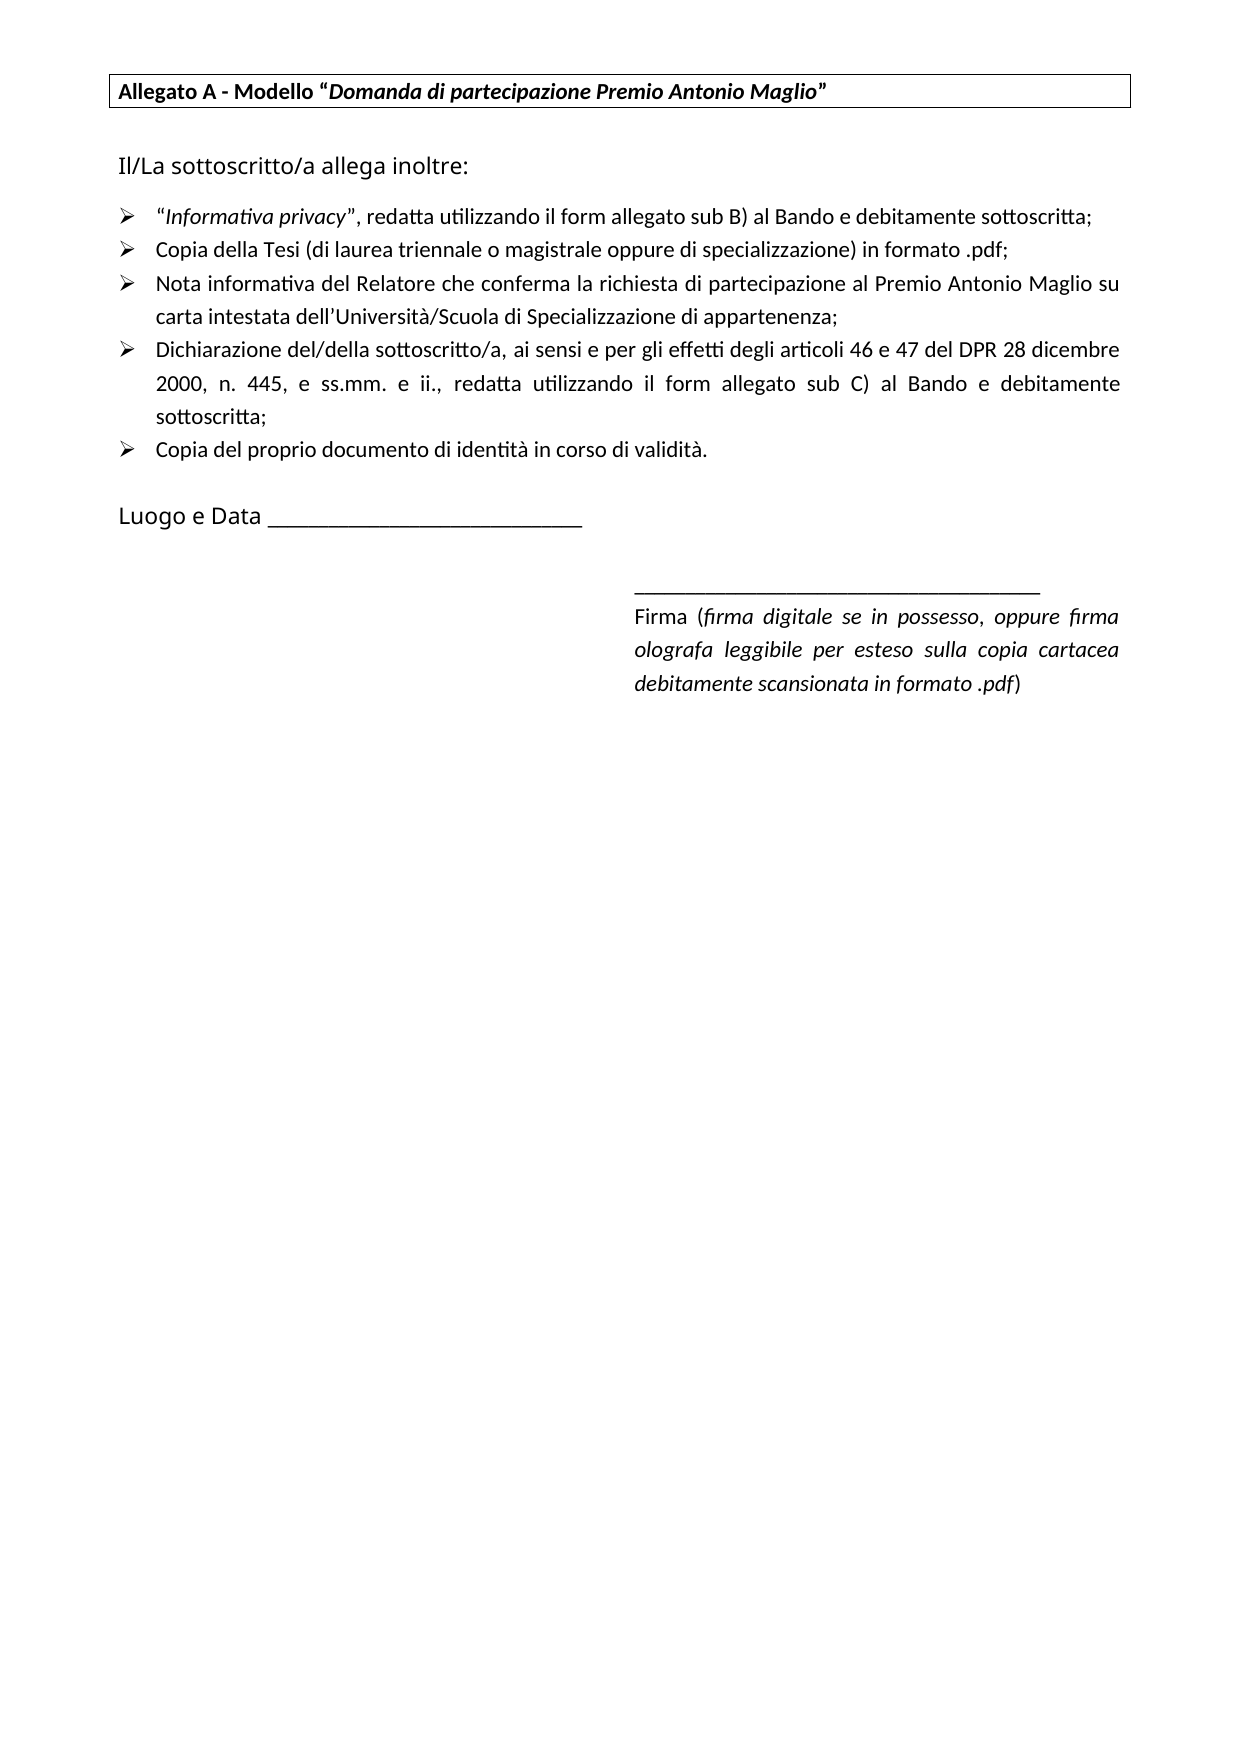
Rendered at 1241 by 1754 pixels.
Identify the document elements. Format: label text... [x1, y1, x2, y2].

list Copia della Tesi (di laurea triennale o magistrale oppure di specializzazione) in formato .pdf; [118, 231, 1122, 264]
text Luogo e Data _______________________________ [118, 498, 1122, 531]
text Firma (firma digitale se in possesso, oppure firma olografa leggibile per esteso sulla copia cartacea debitamente scansionata in formato .pdf) [634, 598, 1122, 698]
list “Informativa privacy”, redatta utilizzando il form allegato sub B) al Bando e debitamente sottoscritta; [118, 198, 1122, 231]
text ________________________________________ [634, 564, 1122, 598]
list Copia del proprio documento di identità in corso di validità. [118, 431, 1122, 464]
list Nota informativa del Relatore che conferma la richiesta di partecipazione al Premio Antonio Maglio su carta intestata dell’Università/Scuola di Specializzazione di appartenenza; [118, 264, 1122, 331]
list Dichiarazione del/della sottoscritto/a, ai sensi e per gli effetti degli articoli 46 e 47 del DPR , n. 445, e ss.mm. e ii., redatta utilizzando il form allegato sub C) al Bando e debitamente sottoscritta; [118, 331, 1122, 431]
text Il/La sottoscritto/a allega inoltre: [118, 148, 1122, 181]
